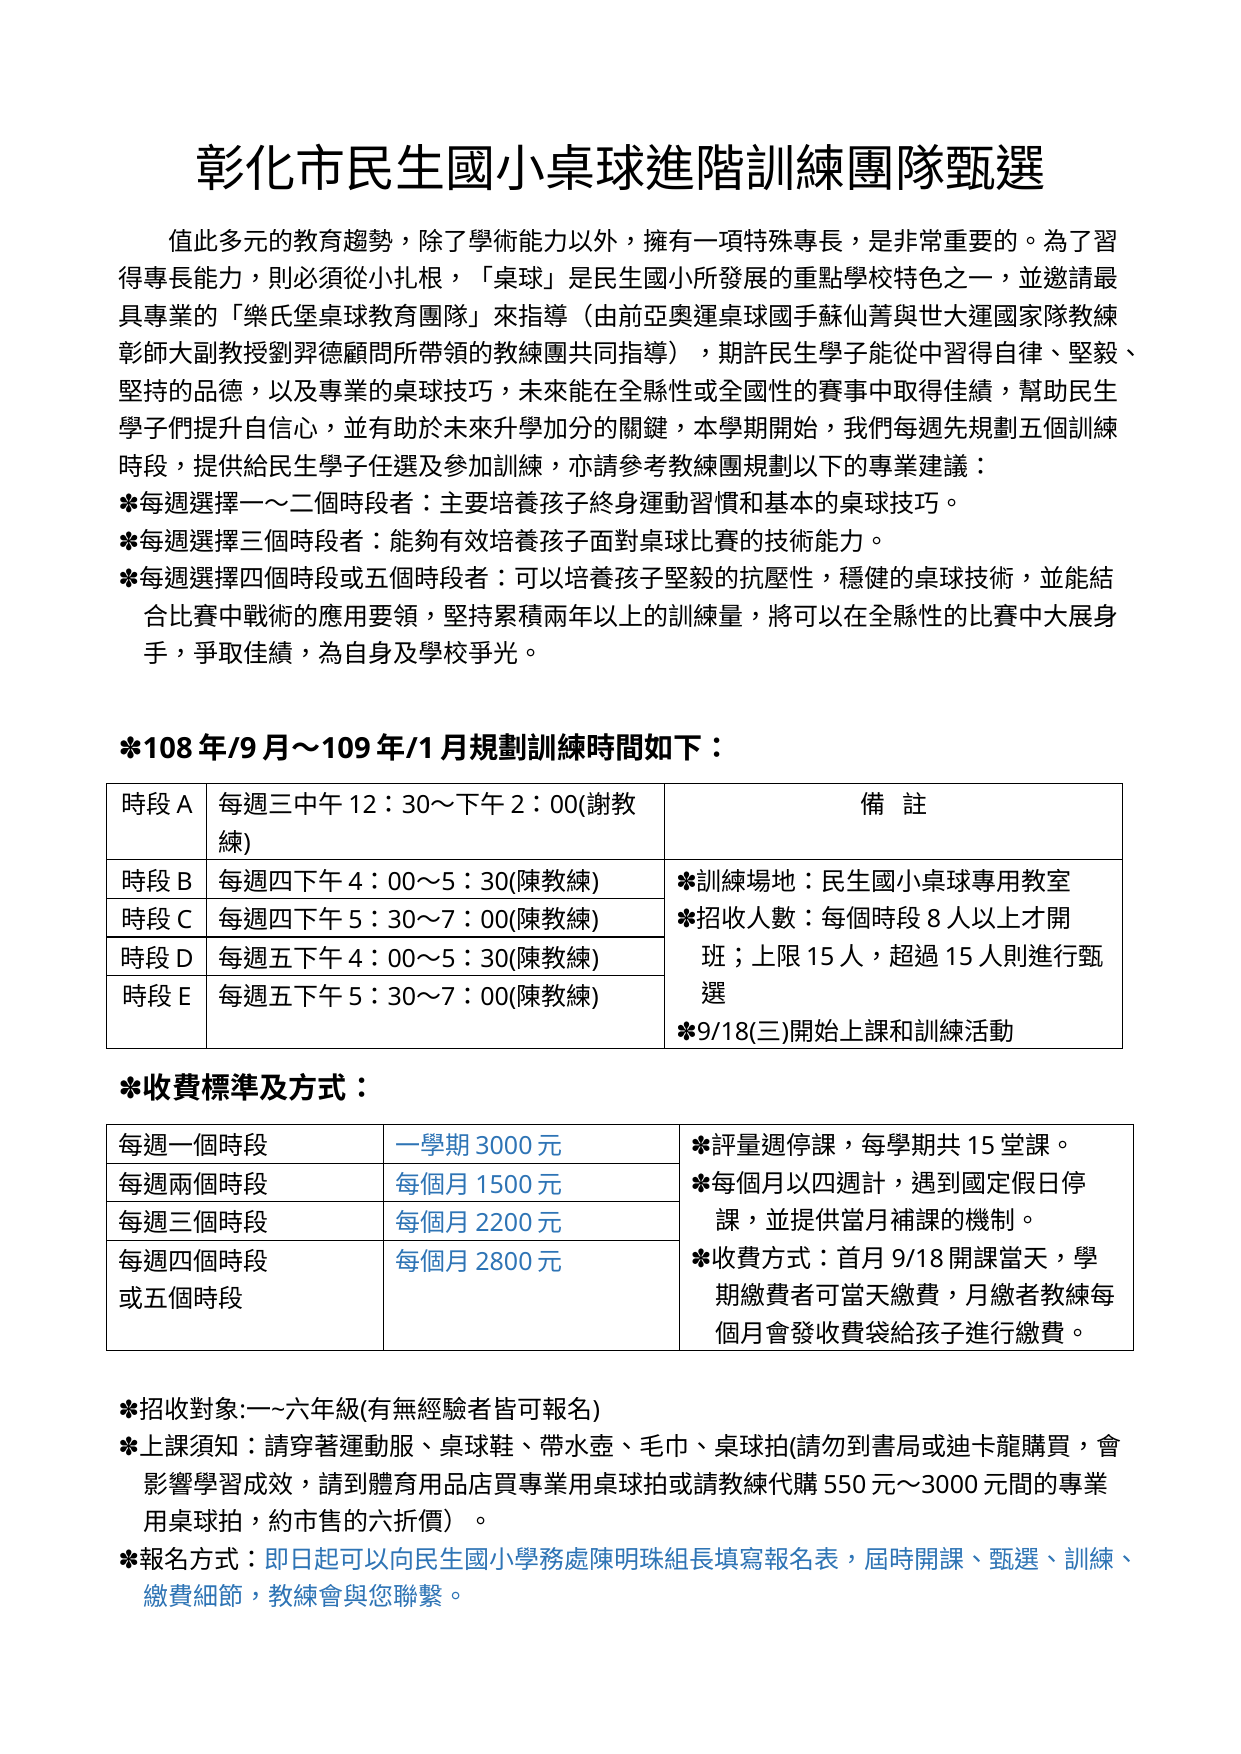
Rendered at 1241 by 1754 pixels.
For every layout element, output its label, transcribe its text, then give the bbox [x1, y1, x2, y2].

table_cell 每週四個時段 或五個時段 [107, 1241, 383, 1350]
table_cell 每週四下午4：00〜5：30(陳教練) [207, 860, 664, 898]
table_cell 每個月1500元 [384, 1164, 679, 1201]
text ✽報名方式：即日起可以向民生國小學務處陳明珠組長填寫報名表，屆時開課、甄選、訓練、繳費細節，教練會與您聯繫。 [118, 1538, 1122, 1613]
text ✽收費標準及方式： [118, 1049, 1122, 1124]
table_cell ✽訓練場地：民生國小桌球專用教室 ✽招收人數：每個時段8人以上才開班；上限15人，超過15人則進行甄選 ✽9/18(三)開始上課和訓練活動 [665, 860, 1122, 1048]
table_cell 每週三個時段 [107, 1202, 383, 1239]
table_header 每週一個時段 [107, 1125, 383, 1162]
table_cell 每週五下午4：00〜5：30(陳教練) [207, 938, 664, 975]
table_cell 時段B [107, 860, 206, 898]
table_header ✽評量週停課，每學期共15堂課。 ✽每個月以四週計，遇到國定假日停課，並提供當月補課的機制。 ✽收費方式：首月9/18開課當天，學期繳費者可當天繳費，月繳者教練每個月會發收費袋給孩子進行繳費。 [680, 1125, 1133, 1350]
table_header 每週三中午12：30〜下午2：00(謝教練) [207, 784, 664, 859]
table_header 一學期3000元 [384, 1125, 679, 1162]
table_cell 時段D [107, 938, 206, 975]
table_header 時段A [107, 784, 206, 859]
text ✽每週選擇一〜二個時段者：主要培養孩子終身運動習慣和基本的桌球技巧。 [118, 483, 1122, 521]
text ✽每週選擇三個時段者：能夠有效培養孩子面對桌球比賽的技術能力。 [118, 521, 1122, 558]
table_cell 每個月2800元 [384, 1241, 679, 1350]
text ✽108年/9月〜109年/1月規劃訓練時間如下： [118, 708, 1122, 783]
text 彰化市民生國小桌球進階訓練團隊甄選 [118, 127, 1122, 202]
table_cell 每週四下午5：30〜7：00(陳教練) [207, 899, 664, 936]
text 值此多元的教育趨勢，除了學術能力以外，擁有一項特殊專長，是非常重要的。為了習得專長能力，則必須從小扎根，「桌球」是民生國小所發展的重點學校特色之一，並邀請最具專業的「樂氏堡桌球教育團隊」來指導（由前亞奧運桌球國手蘇仙菁與世大運國家隊教練彰師大副教授劉羿德顧問所帶領的教練團共同指導），期許民生學子能從中習得自律、堅毅、堅持的品德，以及專業的桌球技巧，未來能在全縣性或全國性的賽事中取得佳績，幫助民生學子們提升自信心，並有助於未來升學加分的關鍵，本學期開始，我們每週先規劃五個訓練時段，提供給民生學子任選及參加訓練，亦請參考教練團規劃以下的專業建議： [118, 221, 1122, 483]
table_cell 時段C [107, 899, 206, 936]
text ✽招收對象:一~六年級(有無經驗者皆可報名) [118, 1388, 1122, 1426]
table_cell 每週兩個時段 [107, 1164, 383, 1201]
table_header 備 註 [665, 784, 1122, 859]
table_cell 每個月2200元 [384, 1202, 679, 1239]
table_cell 每週五下午5：30〜7：00(陳教練) [207, 976, 664, 1048]
text ✽每週選擇四個時段或五個時段者：可以培養孩子堅毅的抗壓性，穩健的桌球技術，並能結合比賽中戰術的應用要領，堅持累積兩年以上的訓練量，將可以在全縣性的比賽中大展身手，爭取佳績，為自身及學校爭光。 [118, 558, 1122, 671]
text ✽上課須知：請穿著運動服、桌球鞋、帶水壺、毛巾、桌球拍(請勿到書局或迪卡龍購買，會影響學習成效，請到體育用品店買專業用桌球拍或請教練代購550元〜3000元間的專業用桌球拍，約市售的六折價）。 [118, 1426, 1122, 1538]
table_cell 時段E [107, 976, 206, 1048]
